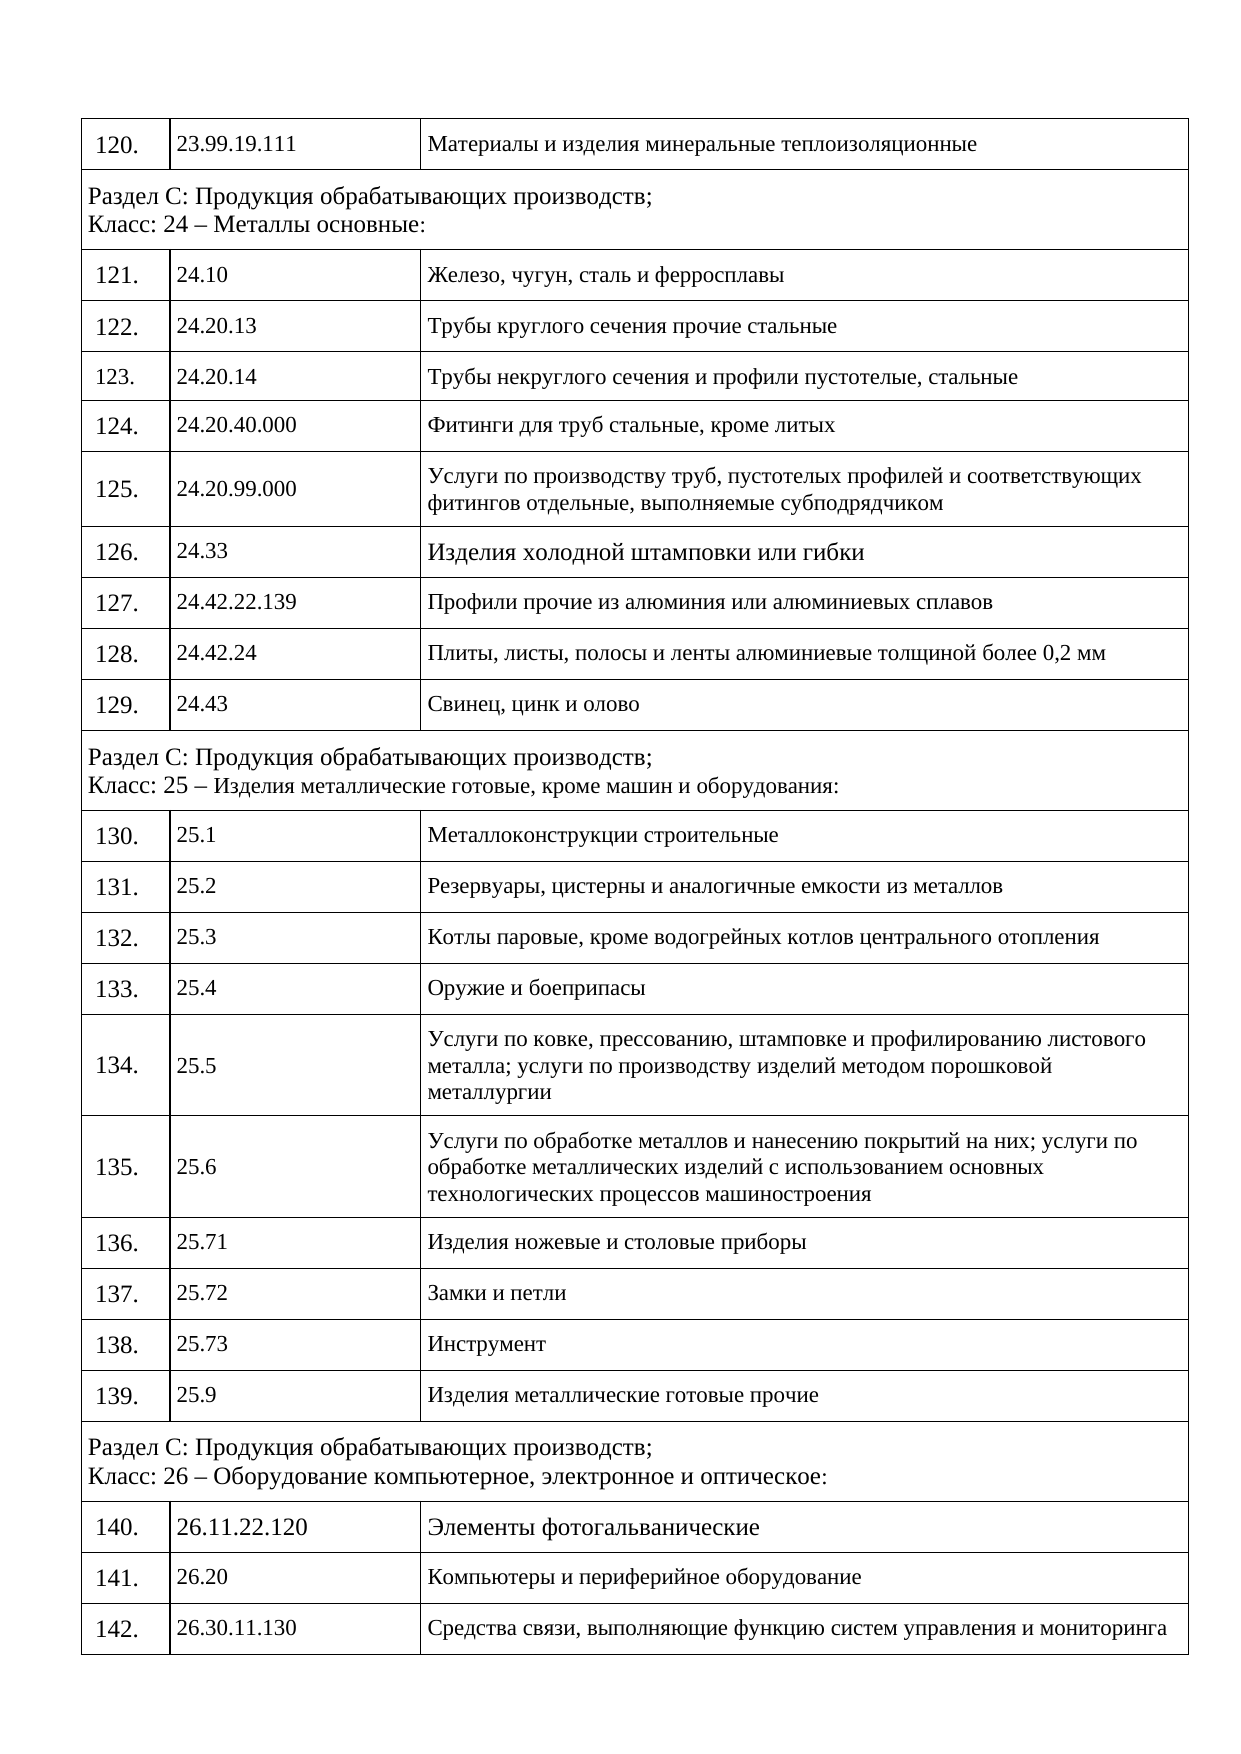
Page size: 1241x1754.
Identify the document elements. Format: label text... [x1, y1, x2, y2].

table_cell [82, 250, 169, 300]
table_cell Железо, чугун, сталь и ферросплавы [421, 250, 1188, 300]
table_cell Оружие и боеприпасы [421, 964, 1188, 1014]
table_cell 25.5 [171, 1015, 420, 1115]
table_cell Свинец, цинк и олово [421, 680, 1188, 730]
table_cell Изделия ножевые и столовые приборы [421, 1218, 1188, 1268]
table_cell 25.9 [171, 1371, 420, 1421]
table_cell [82, 578, 169, 628]
table_cell 26.30.11.130 [171, 1604, 420, 1654]
table_cell Материалы и изделия минеральные теплоизоляционные [421, 119, 1188, 169]
table_cell Плиты, листы, полосы и ленты алюминиевые толщиной более 0,2 мм [421, 629, 1188, 679]
table_cell Услуги по обработке металлов и нанесению покрытий на них; услуги по обработке металлических изделий с использованием основных технологических процессов машиностроения [421, 1116, 1188, 1217]
table_cell Профили прочие из алюминия или алюминиевых сплавов [421, 578, 1188, 628]
table_cell [82, 527, 169, 577]
table_cell 24.42.22.139 [171, 578, 420, 628]
table_cell 23.99.19.111 [171, 119, 420, 169]
table_cell Инструмент [421, 1320, 1188, 1370]
table_cell [82, 1015, 169, 1115]
table_cell [82, 1371, 169, 1421]
table_cell [82, 401, 169, 451]
table_cell Металлоконструкции строительные [421, 811, 1188, 861]
table_cell [82, 1502, 169, 1552]
table_cell Элементы фотогальванические [421, 1502, 1188, 1552]
table_cell Изделия металлические готовые прочие [421, 1371, 1188, 1421]
table_cell [82, 352, 169, 400]
table_cell [82, 1218, 169, 1268]
table_cell 24.33 [171, 527, 420, 577]
table_cell Изделия холодной штамповки или гибки [421, 527, 1188, 577]
table_cell Раздел С: Продукция обрабатывающих производств; Класс: 26 – Оборудование компьютерное, электронное и оптическое: [82, 1422, 1188, 1501]
table_cell 25.1 [171, 811, 420, 861]
table_cell [82, 1553, 169, 1603]
table_cell 25.6 [171, 1116, 420, 1217]
table_cell 25.4 [171, 964, 420, 1014]
table_cell [82, 862, 169, 912]
table_cell [82, 1269, 169, 1319]
table_cell Резервуары, цистерны и аналогичные емкости из металлов [421, 862, 1188, 912]
table_cell [82, 1604, 169, 1654]
table_cell 24.10 [171, 250, 420, 300]
table_cell 25.3 [171, 913, 420, 963]
table_cell [82, 1320, 169, 1370]
table_cell [82, 452, 169, 526]
table_cell 26.11.22.120 [171, 1502, 420, 1552]
table_cell 24.20.14 [171, 352, 420, 400]
table_cell [82, 1116, 169, 1217]
table_cell Замки и петли [421, 1269, 1188, 1319]
table_cell 25.2 [171, 862, 420, 912]
table_cell [82, 680, 169, 730]
table_cell Трубы некруглого сечения и профили пустотелые, стальные [421, 352, 1188, 400]
table_cell 25.71 [171, 1218, 420, 1268]
table_cell Средства связи, выполняющие функцию систем управления и мониторинга [421, 1604, 1188, 1654]
table_cell Фитинги для труб стальные, кроме литых [421, 401, 1188, 451]
table_cell Компьютеры и периферийное оборудование [421, 1553, 1188, 1603]
table_cell 24.20.99.000 [171, 452, 420, 526]
table_cell 24.42.24 [171, 629, 420, 679]
table_cell [82, 811, 169, 861]
table_cell 24.43 [171, 680, 420, 730]
table_cell Услуги по производству труб, пустотелых профилей и соответствующих фитингов отдельные, выполняемые субподрядчиком [421, 452, 1188, 526]
table_cell 25.72 [171, 1269, 420, 1319]
table_cell Трубы круглого сечения прочие стальные [421, 301, 1188, 351]
table_cell Раздел С: Продукция обрабатывающих производств; Класс: 25 – Изделия металлические готовые, кроме машин и оборудования: [82, 731, 1188, 810]
table_cell [82, 913, 169, 963]
table_cell 24.20.40.000 [171, 401, 420, 451]
table_cell [82, 301, 169, 351]
table_cell [82, 629, 169, 679]
table_cell [82, 119, 169, 169]
table_cell 24.20.13 [171, 301, 420, 351]
table_cell Услуги по ковке, прессованию, штамповке и профилированию листового металла; услуги по производству изделий методом порошковой металлургии [421, 1015, 1188, 1115]
table_cell Котлы паровые, кроме водогрейных котлов центрального отопления [421, 913, 1188, 963]
table_cell Раздел С: Продукция обрабатывающих производств; Класс: 24 – Металлы основные: [82, 170, 1188, 249]
table_cell 25.73 [171, 1320, 420, 1370]
table_cell 26.20 [171, 1553, 420, 1603]
table_cell [82, 964, 169, 1014]
